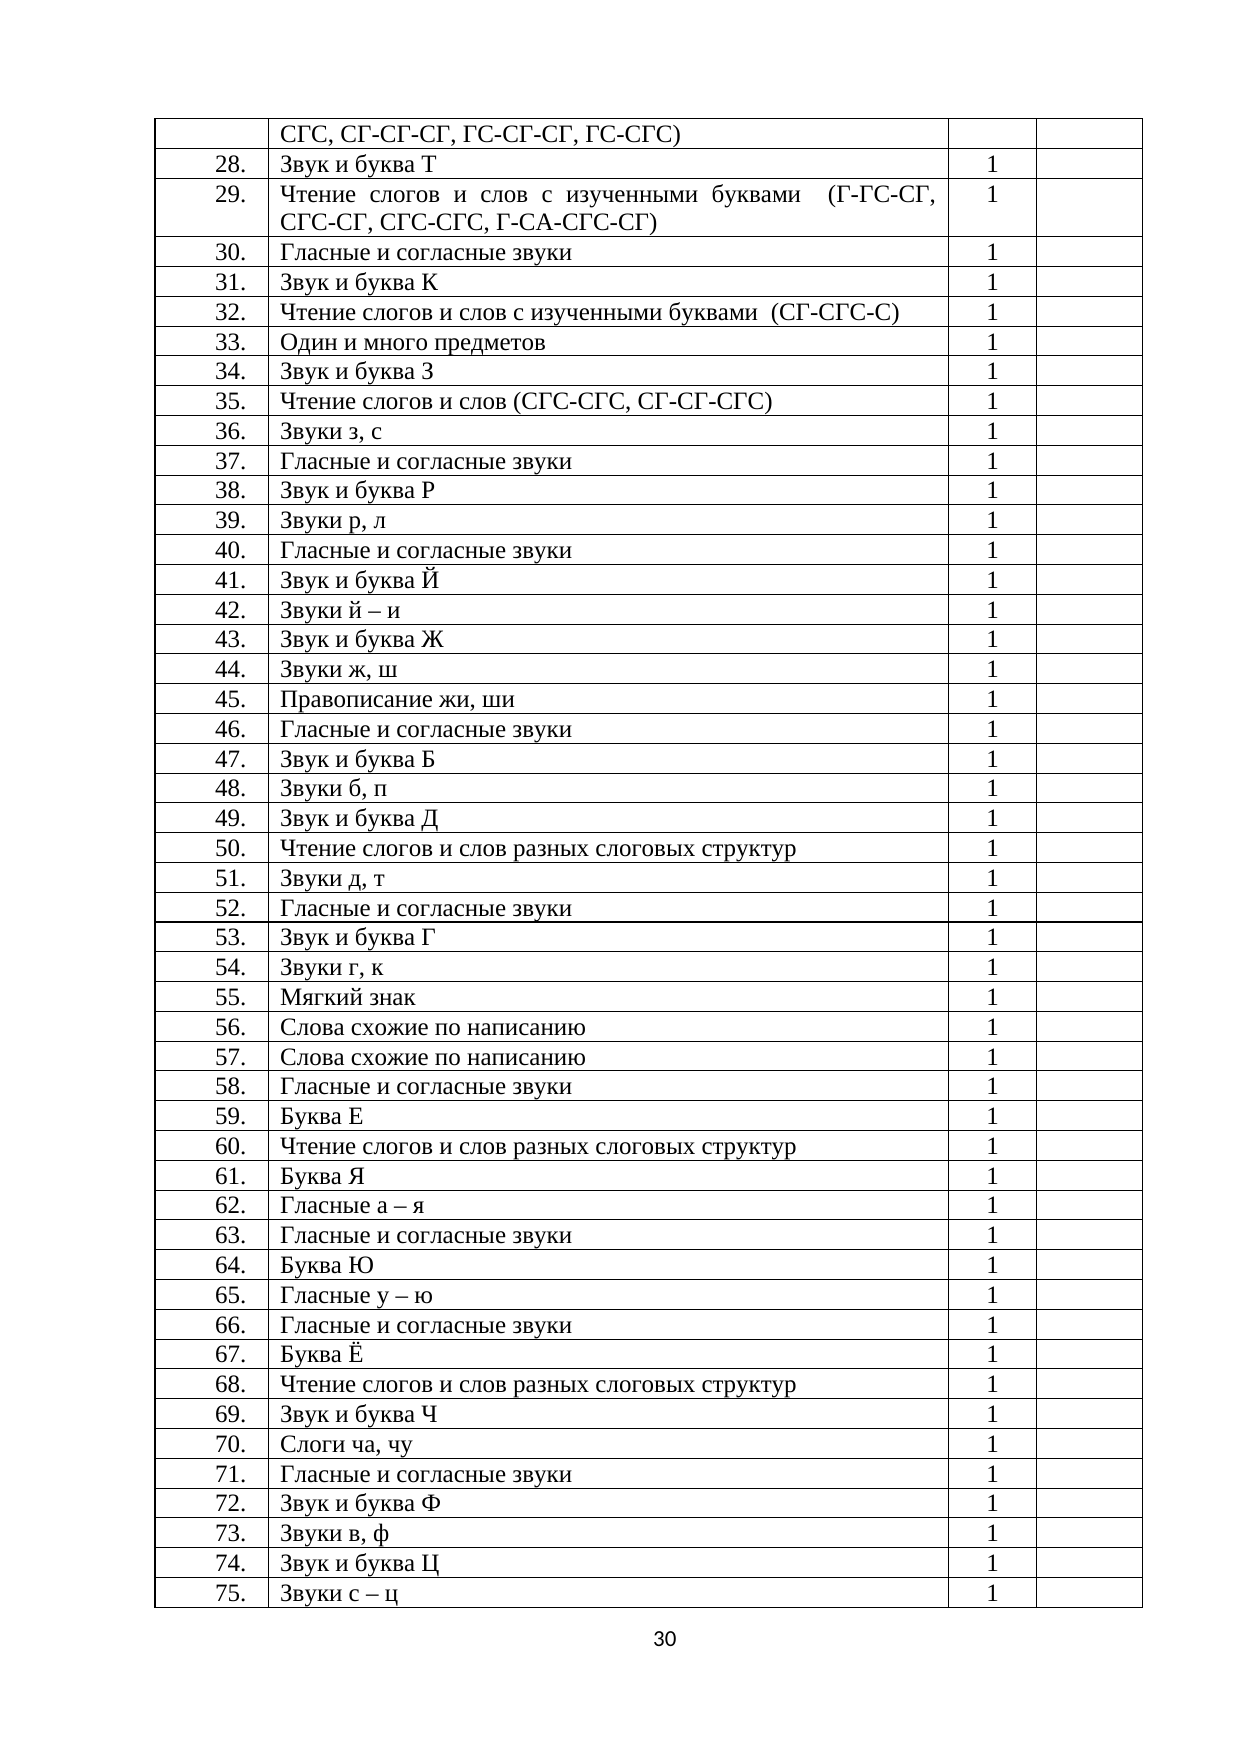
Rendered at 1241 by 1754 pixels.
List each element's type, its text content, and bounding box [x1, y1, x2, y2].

table_cell 1 [949, 1459, 1036, 1487]
table_cell 71. [156, 1459, 268, 1487]
table_cell 1 [949, 149, 1036, 178]
table_cell [1037, 476, 1142, 504]
table_cell 1 [949, 1369, 1036, 1398]
table_cell 75. [156, 1578, 268, 1607]
table_cell 27. [156, 119, 268, 148]
table_cell 1 [949, 1578, 1036, 1607]
table_cell Гласные и согласные звуки [269, 1220, 948, 1249]
table_cell Звуки й – и [269, 595, 948, 623]
table_cell 41. [156, 565, 268, 594]
table_cell Звук и буква Д [269, 803, 948, 832]
table_cell Гласные и согласные звуки [269, 446, 948, 474]
table_cell Звуки г, к [269, 952, 948, 981]
table_cell 1 [949, 1071, 1036, 1100]
table_cell 1 [949, 1012, 1036, 1041]
table_cell [1037, 893, 1142, 921]
table_cell 42. [156, 595, 268, 623]
table_cell 29. [156, 179, 268, 236]
table_cell Звук и буква Б [269, 744, 948, 772]
table_cell Звуки с – ц [269, 1578, 948, 1607]
table_cell 1 [949, 476, 1036, 504]
table_cell Звуки ж, ш [269, 654, 948, 683]
table_cell 61. [156, 1161, 268, 1189]
table_cell [1037, 625, 1142, 653]
table_cell 33. [156, 327, 268, 355]
table_cell 1 [949, 505, 1036, 534]
table_cell [1037, 505, 1142, 534]
table_cell [1037, 595, 1142, 623]
table_cell Звуки д, т [269, 863, 948, 892]
table_cell 40. [156, 535, 268, 564]
table_cell [1037, 565, 1142, 594]
table_cell [1037, 654, 1142, 683]
table_cell [1037, 119, 1142, 148]
table_cell [1037, 1101, 1142, 1130]
table_cell Звуки в, ф [269, 1518, 948, 1547]
table_cell 1 [949, 179, 1036, 236]
table_cell 1 [949, 237, 1036, 266]
table_cell 50. [156, 833, 268, 862]
table_cell 72. [156, 1489, 268, 1517]
table_cell [1037, 1042, 1142, 1070]
table_cell 1 [949, 386, 1036, 415]
table_cell 49. [156, 803, 268, 832]
table_cell 28. [156, 149, 268, 178]
table_cell Звук и буква Г [269, 923, 948, 951]
table_cell [1037, 1459, 1142, 1487]
table_cell Чтение слогов и слов разных слоговых структур [269, 1131, 948, 1160]
table_cell 1 [949, 327, 1036, 355]
table_cell Буква Ю [269, 1250, 948, 1279]
table_cell Звуки з, с [269, 416, 948, 445]
table_cell [1037, 803, 1142, 832]
table_cell 59. [156, 1101, 268, 1130]
table_cell Слова схожие по написанию [269, 1012, 948, 1041]
table_cell [1037, 1399, 1142, 1428]
table_cell [1037, 416, 1142, 445]
table_cell 53. [156, 923, 268, 951]
table_cell [1037, 237, 1142, 266]
table_cell 1 [949, 1548, 1036, 1577]
table_cell 1 [949, 1220, 1036, 1249]
table_cell 52. [156, 893, 268, 921]
table_cell Чтение слогов и слов разных слоговых структур [269, 833, 948, 862]
table_cell [1037, 297, 1142, 326]
table_cell 66. [156, 1310, 268, 1338]
table_cell 1 [949, 1131, 1036, 1160]
table_cell [1037, 1012, 1142, 1041]
table_cell 56. [156, 1012, 268, 1041]
table_cell 57. [156, 1042, 268, 1070]
table_cell 1 [949, 714, 1036, 743]
table_cell 65. [156, 1280, 268, 1309]
table_cell [1037, 1489, 1142, 1517]
table_cell 36. [156, 416, 268, 445]
table_cell [1037, 149, 1142, 178]
table_cell Правописание жи, ши [269, 684, 948, 713]
table_cell [1037, 1250, 1142, 1279]
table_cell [269, 119, 948, 148]
table_cell 1 [949, 1399, 1036, 1428]
table_cell [1037, 1161, 1142, 1189]
table_cell 1 [949, 863, 1036, 892]
table_cell 39. [156, 505, 268, 534]
table_cell 1 [949, 297, 1036, 326]
table_cell Гласные и согласные звуки [269, 893, 948, 921]
table_cell Гласные и согласные звуки [269, 1071, 948, 1100]
table_cell [1037, 327, 1142, 355]
table_cell 1 [949, 595, 1036, 623]
table_cell 1 [949, 1191, 1036, 1219]
table_cell Звук и буква К [269, 267, 948, 296]
table_cell 47. [156, 744, 268, 772]
table_cell 70. [156, 1429, 268, 1458]
table_cell [1037, 1548, 1142, 1577]
table_cell [1037, 774, 1142, 802]
table_cell 1 [949, 803, 1036, 832]
table_cell 68. [156, 1369, 268, 1398]
table_cell 74. [156, 1548, 268, 1577]
table_cell Чтение слогов и слов (СГС-СГС, СГ-СГ-СГС) [269, 386, 948, 415]
table_cell Чтение слогов и слов с изученными буквами (СГ-СГС-С) [269, 297, 948, 326]
table_cell 1 [949, 1429, 1036, 1458]
table_cell [1037, 535, 1142, 564]
table_cell 1 [949, 565, 1036, 594]
table_cell [1037, 356, 1142, 385]
table_cell Гласные и согласные звуки [269, 237, 948, 266]
table_cell 1 [949, 654, 1036, 683]
table_cell 32. [156, 297, 268, 326]
table_cell 31. [156, 267, 268, 296]
table_cell Гласные и согласные звуки [269, 714, 948, 743]
table_cell Звук и буква Ч [269, 1399, 948, 1428]
table_cell Звук и буква З [269, 356, 948, 385]
table_cell Гласные и согласные звуки [269, 1459, 948, 1487]
table_cell 1 [949, 684, 1036, 713]
table_cell 44. [156, 654, 268, 683]
table_cell 46. [156, 714, 268, 743]
table_cell Гласные и согласные звуки [269, 535, 948, 564]
table_cell 1 [949, 1340, 1036, 1368]
table_cell [1037, 714, 1142, 743]
table_cell Буква Е [269, 1101, 948, 1130]
table_cell [1037, 982, 1142, 1011]
table_cell Звук и буква Р [269, 476, 948, 504]
table_cell Звуки р, л [269, 505, 948, 534]
table_cell 1 [949, 1101, 1036, 1130]
table_cell 1 [949, 744, 1036, 772]
table_cell 58. [156, 1071, 268, 1100]
table_cell Звук и буква Ф [269, 1489, 948, 1517]
table_cell Один и много предметов [269, 327, 948, 355]
table_cell 48. [156, 774, 268, 802]
table_cell 34. [156, 356, 268, 385]
table_cell [1037, 1429, 1142, 1458]
table_cell 1 [949, 416, 1036, 445]
table_cell Слоги ча, чу [269, 1429, 948, 1458]
table_cell Мягкий знак [269, 982, 948, 1011]
table_cell 37. [156, 446, 268, 474]
table_cell 55. [156, 982, 268, 1011]
table_cell 1 [949, 1310, 1036, 1338]
table_cell 64. [156, 1250, 268, 1279]
table_cell [1037, 923, 1142, 951]
table_cell [1037, 744, 1142, 772]
table_cell [1037, 386, 1142, 415]
table_cell [1037, 267, 1142, 296]
table_cell [1037, 1369, 1142, 1398]
table_cell 54. [156, 952, 268, 981]
table_cell [1037, 1340, 1142, 1368]
table_cell 1 [949, 1518, 1036, 1547]
table_cell Слова схожие по написанию [269, 1042, 948, 1070]
table_cell 35. [156, 386, 268, 415]
table_cell 73. [156, 1518, 268, 1547]
table_cell Звук и буква Ц [269, 1548, 948, 1577]
table_cell Звук и буква Ж [269, 625, 948, 653]
table_cell 45. [156, 684, 268, 713]
table_cell Гласные у – ю [269, 1280, 948, 1309]
table_cell 1 [949, 893, 1036, 921]
table_cell 1 [949, 833, 1036, 862]
table_cell [1037, 446, 1142, 474]
table_cell 38. [156, 476, 268, 504]
table_cell [1037, 684, 1142, 713]
table_cell Звук и буква Т [269, 149, 948, 178]
table_cell 1 [949, 923, 1036, 951]
table_cell Буква Ё [269, 1340, 948, 1368]
table_cell [1037, 1220, 1142, 1249]
table_cell 1 [949, 446, 1036, 474]
table_cell Буква Я [269, 1161, 948, 1189]
table_cell [1037, 833, 1142, 862]
table_cell 1 [949, 952, 1036, 981]
table_cell [1037, 1578, 1142, 1607]
table_cell 1 [949, 1042, 1036, 1070]
table_cell [1037, 952, 1142, 981]
table_cell 1 [949, 982, 1036, 1011]
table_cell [269, 1369, 948, 1398]
table_cell [1037, 863, 1142, 892]
table_cell 1 [949, 267, 1036, 296]
table_cell 1 [949, 535, 1036, 564]
table_cell 1 [949, 119, 1036, 148]
table_cell [1037, 1518, 1142, 1547]
table_cell 69. [156, 1399, 268, 1428]
table_cell 67. [156, 1340, 268, 1368]
table_cell [1037, 1191, 1142, 1219]
table_cell 1 [949, 774, 1036, 802]
table_cell [1037, 1280, 1142, 1309]
table_cell 60. [156, 1131, 268, 1160]
table_cell 1 [949, 1161, 1036, 1189]
table_cell 30. [156, 237, 268, 266]
table_cell Гласные и согласные звуки [269, 1310, 948, 1338]
table_cell 1 [949, 1489, 1036, 1517]
table_cell Звуки б, п [269, 774, 948, 802]
table_cell Чтение слогов и слов с изученными буквами (Г-ГС-СГ, СГС-СГ, СГС-СГС, Г-СА-СГС-СГ) [269, 179, 948, 236]
table_cell 63. [156, 1220, 268, 1249]
table_cell 1 [949, 625, 1036, 653]
table_cell [1037, 179, 1142, 236]
table_cell 1 [949, 1280, 1036, 1309]
table_cell Звук и буква Й [269, 565, 948, 594]
table_cell [1037, 1131, 1142, 1160]
table_cell 51. [156, 863, 268, 892]
table_cell 43. [156, 625, 268, 653]
table_cell [1037, 1071, 1142, 1100]
table_cell Гласные а – я [269, 1191, 948, 1219]
table_cell [1037, 1310, 1142, 1338]
table_cell 62. [156, 1191, 268, 1219]
table_cell 1 [949, 1250, 1036, 1279]
table_cell 1 [949, 356, 1036, 385]
